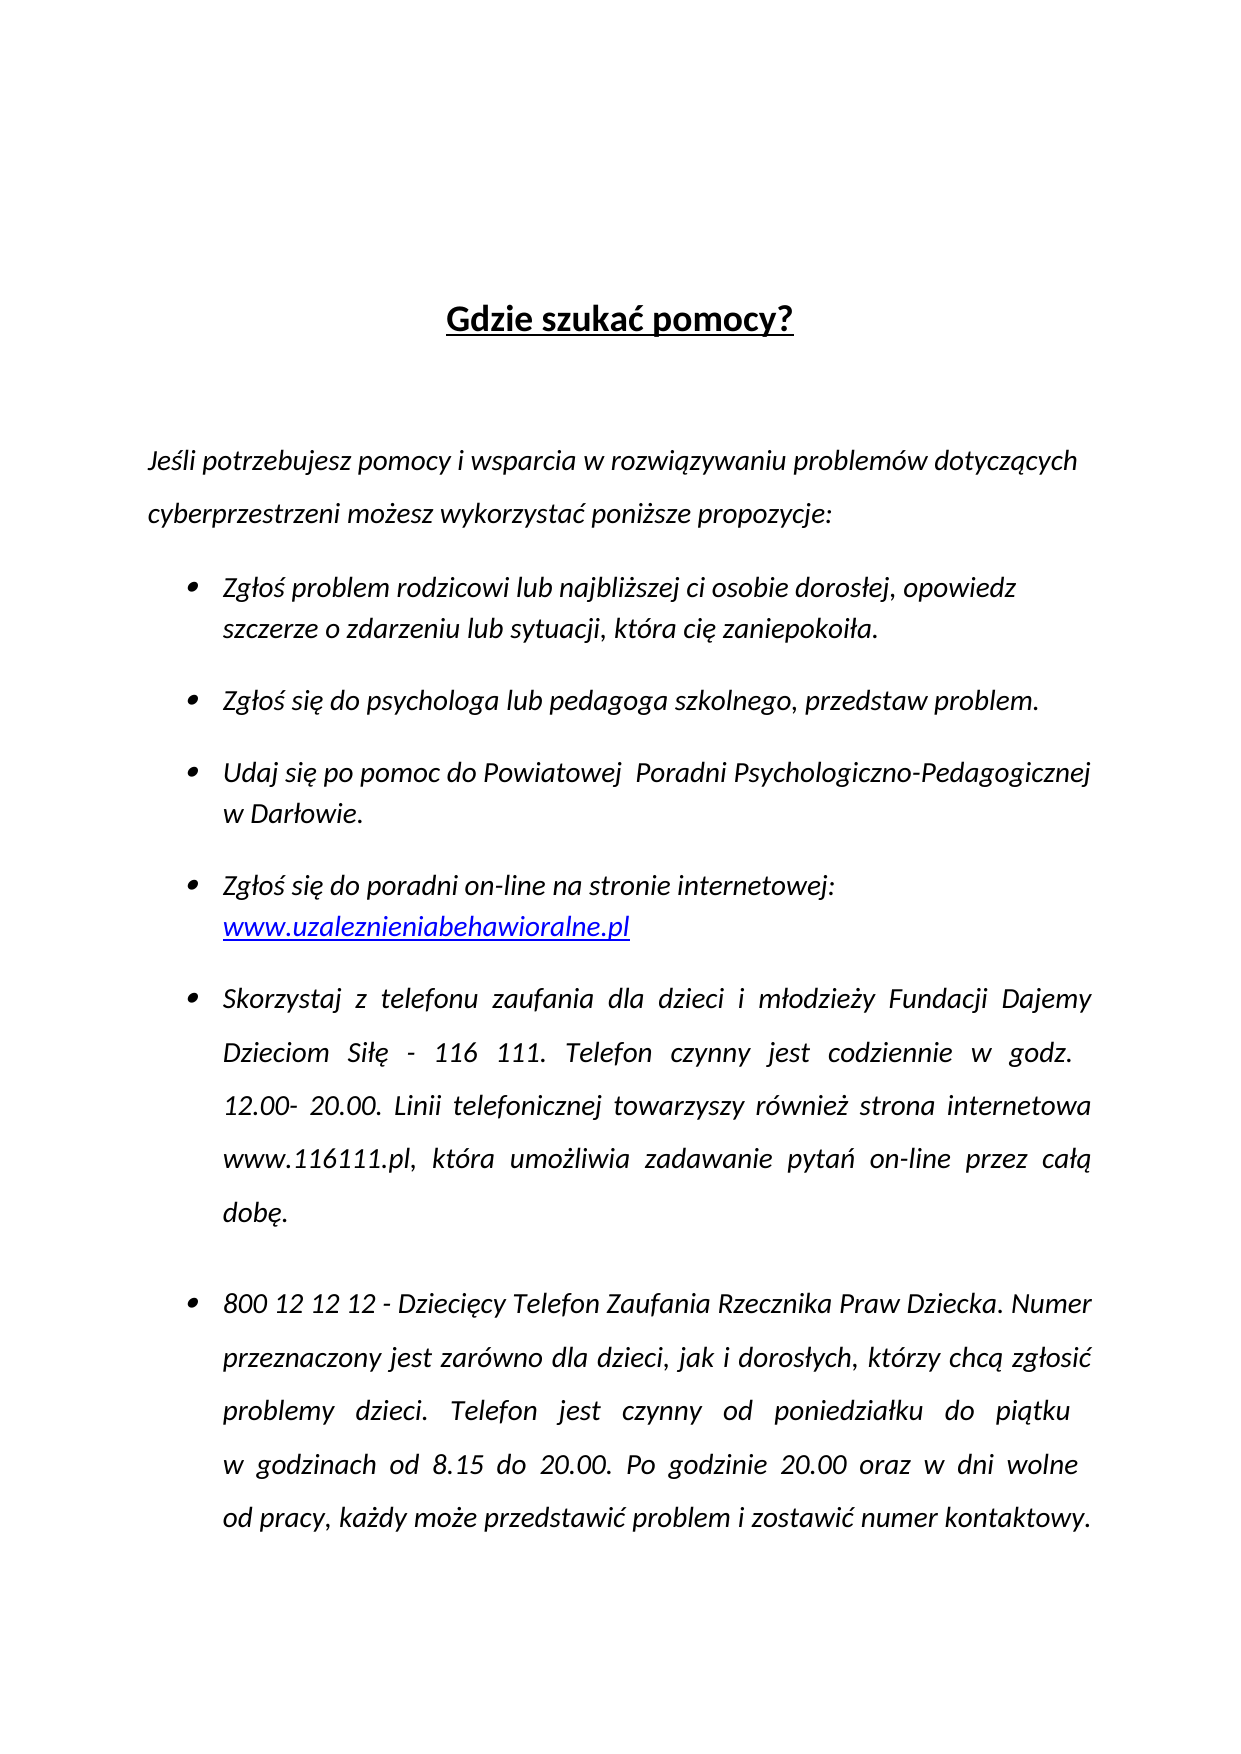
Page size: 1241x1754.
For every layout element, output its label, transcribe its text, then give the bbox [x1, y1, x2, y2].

list Zgłoś problem rodzicowi lub najbliższej ci osobie dorosłej, opowiedz szczerze o zdarzeniu lub sytuacji, która cię zaniepokoiła. [185, 569, 1093, 678]
list Zgłoś się do poradni on-line na stronie internetowej: www.uzaleznieniabehawioralne.pl [185, 867, 1093, 976]
list Skorzystaj z telefonu zaufania dla dzieci i młodzieży Fundacji Dajemy Dzieciom Siłę - 116 111. Telefon czynny jest codziennie w godz. 12.00- 20.00. Linii telefonicznej towarzyszy również strona internetowa www.116111.pl, która umożliwia zadawanie pytań on-line przez całą dobę. [185, 980, 1093, 1272]
list Zgłoś się do psychologa lub pedagoga szkolnego, przedstaw problem. [185, 682, 1093, 750]
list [185, 1286, 1093, 1535]
text Jeśli potrzebujesz pomocy i wsparcia w rozwiązywaniu problemów dotyczących cyberprzestrzeni możesz wykorzystać poniższe propozycje: [148, 442, 1093, 531]
list Udaj się po pomoc do Powiatowej Poradni Psychologiczno-Pedagogicznej w Darłowie. [185, 754, 1093, 863]
text Gdzie szukać pomocy? [148, 295, 1093, 341]
